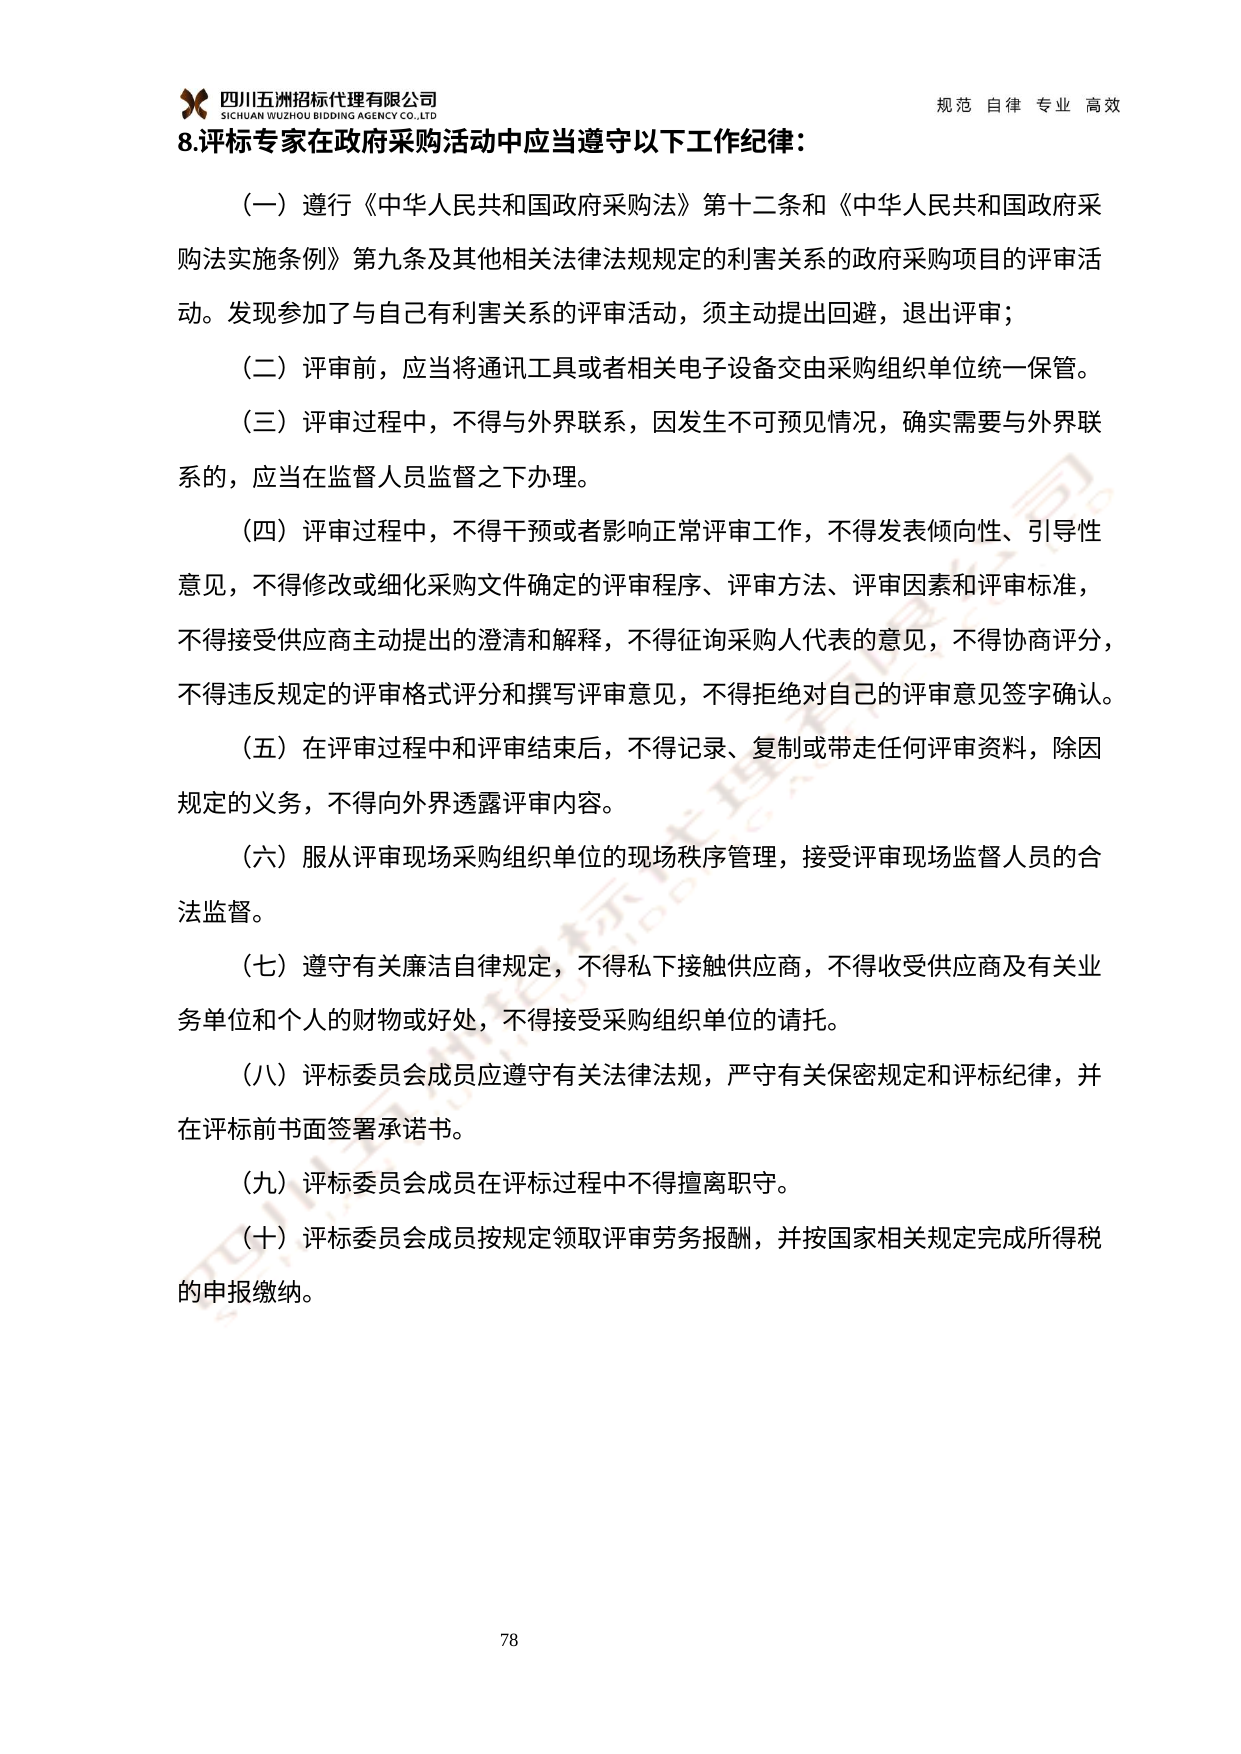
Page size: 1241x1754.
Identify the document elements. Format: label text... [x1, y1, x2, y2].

text （一）遵行《中华人民共和国政府采购法》第十二条和《中华人民共和国政府采购法实施条例》第九条及其他相关法律法规规定的利害关系的政府采购项目的评审活动。发现参加了与自己有利害关系的评审活动，须主动提出回避，退出评审； [177, 185, 1122, 330]
text （九）评标委员会成员在评标过程中不得擅离职守。 [177, 1164, 1122, 1200]
text （十）评标委员会成员按规定领取评审劳务报酬，并按国家相关规定完成所得税的申报缴纳。 [177, 1218, 1122, 1309]
text （六）服从评审现场采购组织单位的现场秩序管理，接受评审现场监督人员的合法监督。 [177, 838, 1122, 928]
text （四）评审过程中，不得干预或者影响正常评审工作，不得发表倾向性、引导性意见，不得修改或细化采购文件确定的评审程序、评审方法、评审因素和评审标准，不得接受供应商主动提出的澄清和解释，不得征询采购人代表的意见，不得协商评分，不得违反规定的评审格式评分和撰写评审意见，不得拒绝对自己的评审意见签字确认。 [177, 511, 1122, 711]
text （五）在评审过程中和评审结束后，不得记录、复制或带走任何评审资料，除因规定的义务，不得向外界透露评审内容。 [177, 729, 1122, 819]
text （三）评审过程中，不得与外界联系，因发生不可预见情况，确实需要与外界联系的，应当在监督人员监督之下办理。 [177, 403, 1122, 493]
text （二）评审前，应当将通讯工具或者相关电子设备交由采购组织单位统一保管。 [177, 348, 1122, 384]
text （八）评标委员会成员应遵守有关法律法规，严守有关保密规定和评标纪律，并在评标前书面签署承诺书。 [177, 1055, 1122, 1146]
text （七）遵守有关廉洁自律规定，不得私下接触供应商，不得收受供应商及有关业务单位和个人的财物或好处，不得接受采购组织单位的请托。 [177, 946, 1122, 1037]
subtitle 8.评标专家在政府采购活动中应当遵守以下工作纪律： [177, 120, 1122, 159]
picture [180, 88, 1120, 120]
